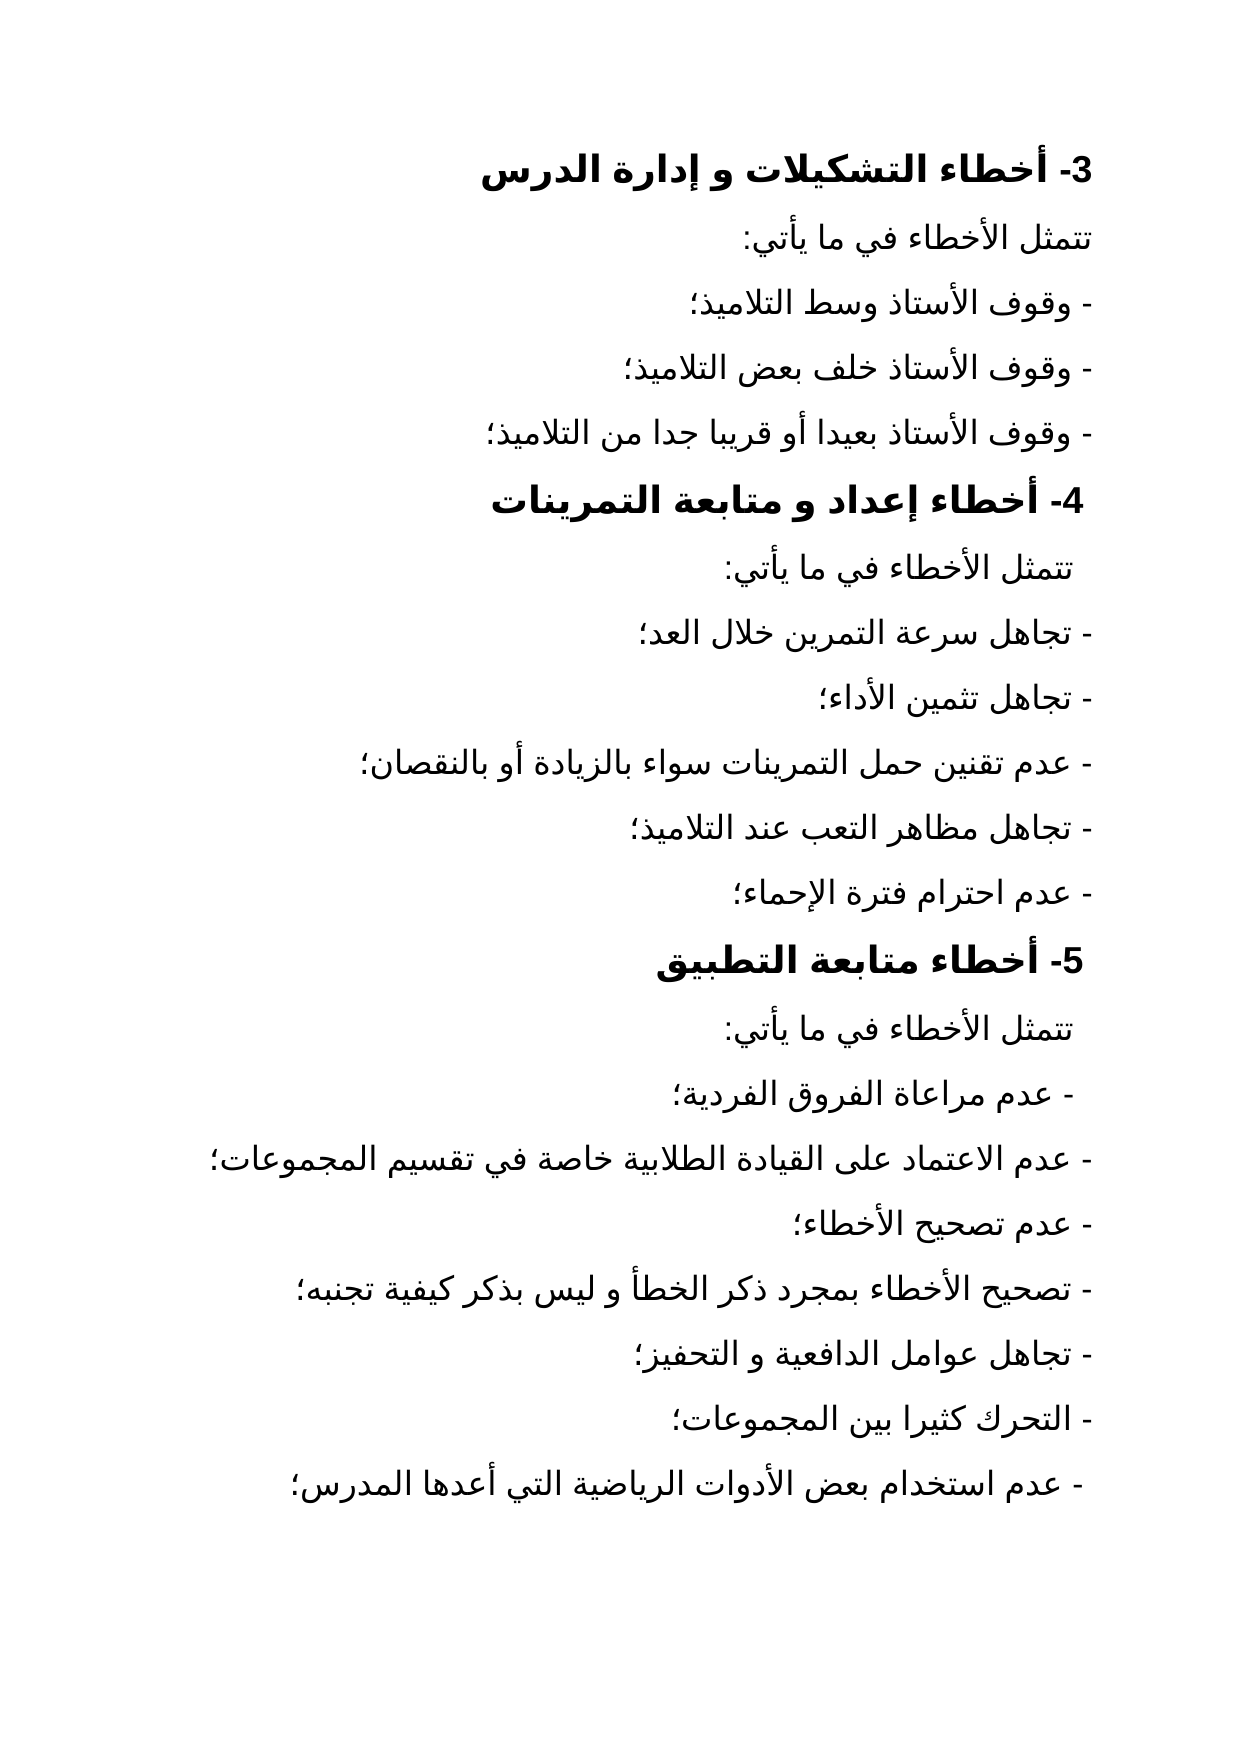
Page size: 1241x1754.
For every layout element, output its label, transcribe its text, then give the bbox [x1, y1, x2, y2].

text - تصحيح الأخطاء بمجرد ذكر الخطأ و ليس بذكر كيفية تجنبه؛ [148, 1269, 1093, 1307]
text - تجاهل سرعة التمرين خلال العد؛ [148, 613, 1093, 652]
text - عدم احترام فترة الإحماء؛ [148, 873, 1093, 912]
text - وقوف الأستاذ خلف بعض التلاميذ؛ [148, 348, 1093, 386]
text تتمثل الأخطاء في ما يأتي: [148, 1009, 1093, 1047]
text تتمثل الأخطاء في ما يأتي: [148, 218, 1093, 256]
text 3- أخطاء التشكيلات و إدارة الدرس [148, 148, 1093, 191]
text 5- أخطاء متابعة التطبيق [148, 938, 1093, 982]
text - تجاهل مظاهر التعب عند التلاميذ؛ [148, 808, 1093, 847]
text - عدم مراعاة الفروق الفردية؛ [148, 1074, 1093, 1112]
text - تجاهل عوامل الدافعية و التحفيز؛ [148, 1334, 1093, 1372]
text - عدم الاعتماد على القيادة الطلابية خاصة في تقسيم المجموعات؛ [148, 1139, 1093, 1177]
text - وقوف الأستاذ بعيدا أو قريبا جدا من التلاميذ؛ [148, 413, 1093, 451]
text - وقوف الأستاذ وسط التلاميذ؛ [148, 283, 1093, 321]
text - عدم تقنين حمل التمرينات سواء بالزيادة أو بالنقصان؛ [148, 743, 1093, 782]
text - تجاهل تثمين الأداء؛ [148, 678, 1093, 717]
text - عدم استخدام بعض الأدوات الرياضية التي أعدها المدرس؛ [148, 1464, 1093, 1502]
text - عدم تصحيح الأخطاء؛ [148, 1204, 1093, 1242]
text تتمثل الأخطاء في ما يأتي: [148, 548, 1093, 587]
text 4- أخطاء إعداد و متابعة التمرينات [148, 478, 1093, 521]
text - التحرك كثيرا بين المجموعات؛ [148, 1399, 1093, 1437]
